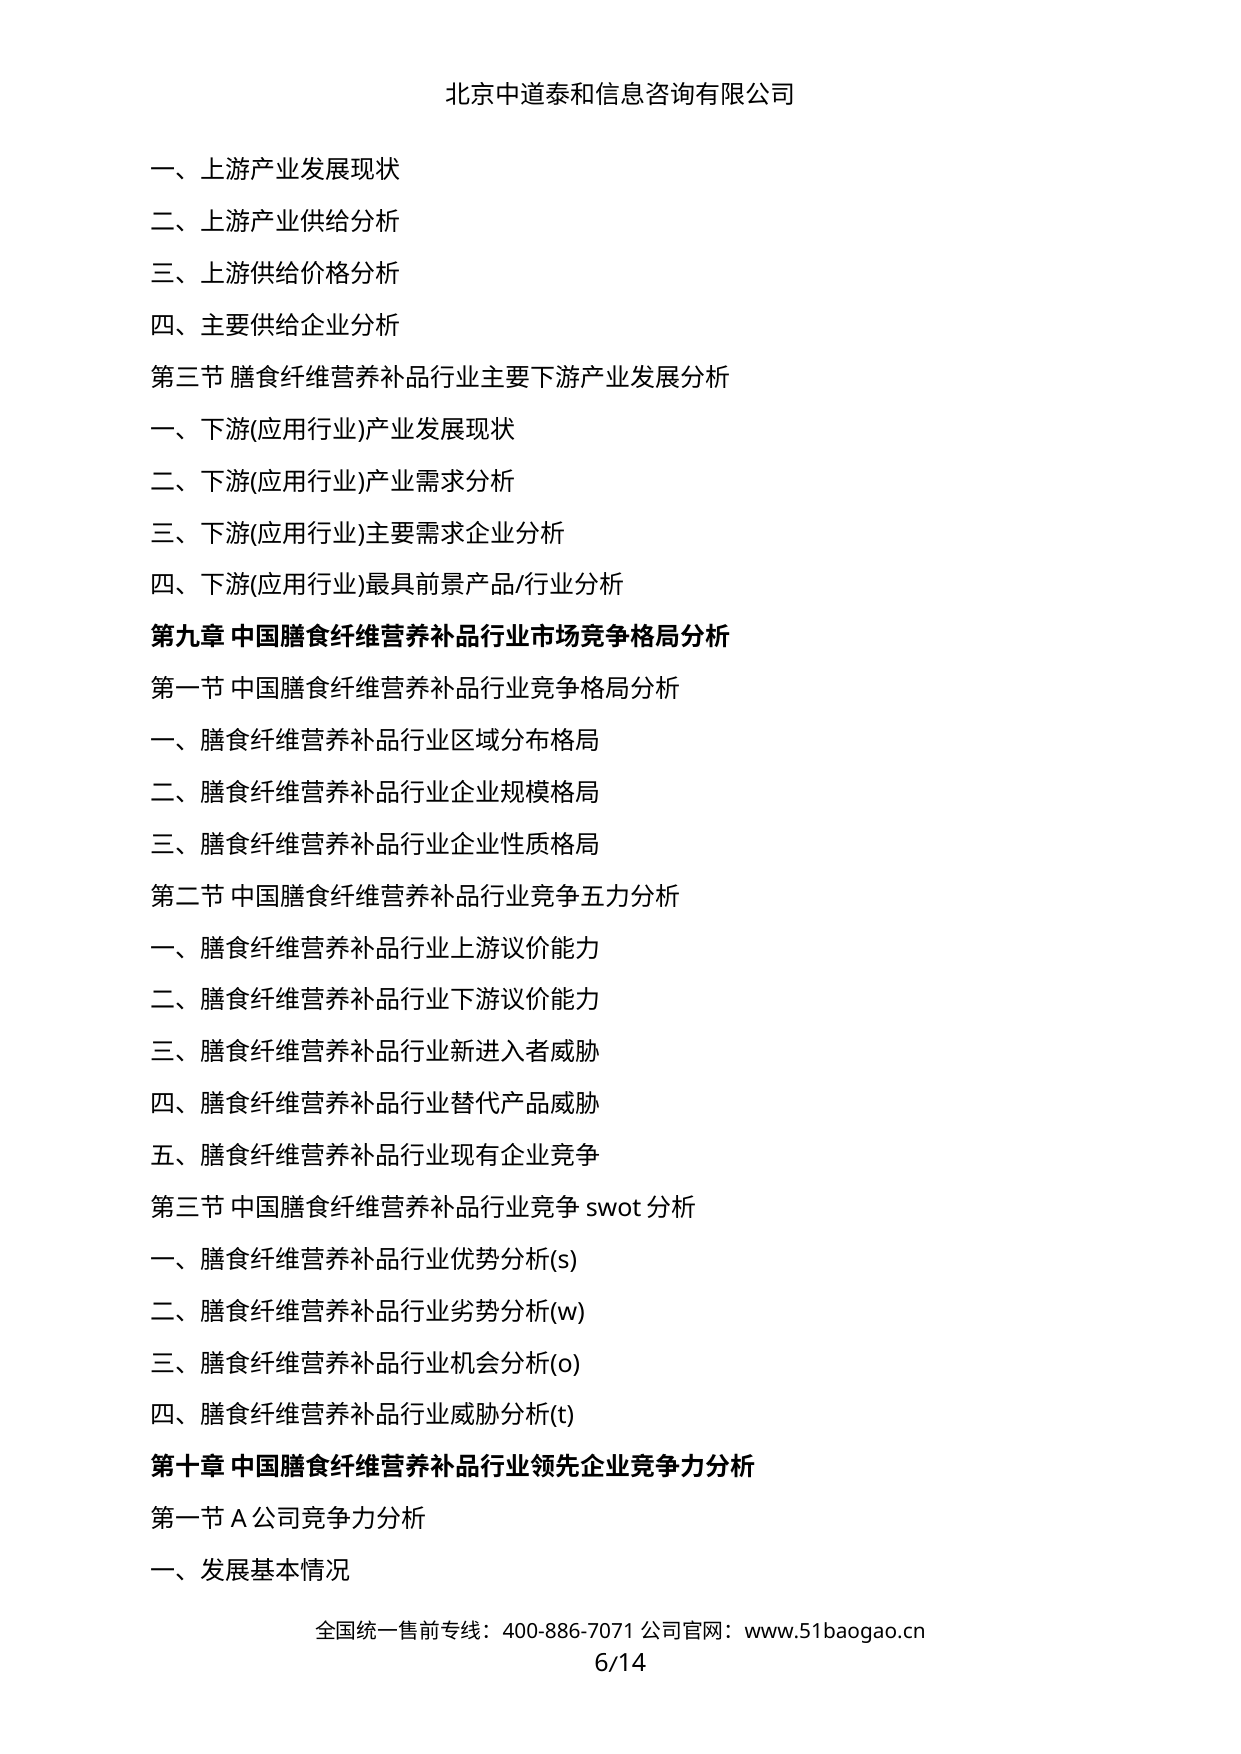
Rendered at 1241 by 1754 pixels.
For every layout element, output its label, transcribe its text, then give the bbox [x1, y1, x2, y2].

text 一、上游产业发展现状 [150, 150, 1090, 186]
text 第十章 中国膳食纤维营养补品行业领先企业竞争力分析 [150, 1447, 1090, 1483]
text 四、主要供给企业分析 [150, 306, 1090, 342]
text 第三节 中国膳食纤维营养补品行业竞争swot分析 [150, 1187, 1090, 1224]
text 二、膳食纤维营养补品行业企业规模格局 [150, 772, 1090, 809]
text 二、上游产业供给分析 [150, 202, 1090, 238]
text 四、膳食纤维营养补品行业替代产品威胁 [150, 1084, 1090, 1120]
text 三、下游(应用行业)主要需求企业分析 [150, 513, 1090, 549]
text 一、膳食纤维营养补品行业上游议价能力 [150, 928, 1090, 964]
text 第一节 中国膳食纤维营养补品行业竞争格局分析 [150, 669, 1090, 705]
text 一、发展基本情况 [150, 1551, 1090, 1587]
text 二、下游(应用行业)产业需求分析 [150, 461, 1090, 497]
text 二、膳食纤维营养补品行业劣势分析(w) [150, 1291, 1090, 1327]
text 一、膳食纤维营养补品行业优势分析(s) [150, 1239, 1090, 1276]
text 一、膳食纤维营养补品行业区域分布格局 [150, 721, 1090, 757]
text 一、下游(应用行业)产业发展现状 [150, 409, 1090, 446]
text 第九章 中国膳食纤维营养补品行业市场竞争格局分析 [150, 617, 1090, 653]
text 三、膳食纤维营养补品行业新进入者威胁 [150, 1032, 1090, 1068]
text 五、膳食纤维营养补品行业现有企业竞争 [150, 1136, 1090, 1172]
text 三、上游供给价格分析 [150, 254, 1090, 290]
text 第一节 A公司竞争力分析 [150, 1499, 1090, 1535]
text 三、膳食纤维营养补品行业企业性质格局 [150, 824, 1090, 861]
text 第二节 中国膳食纤维营养补品行业竞争五力分析 [150, 876, 1090, 912]
text 二、膳食纤维营养补品行业下游议价能力 [150, 980, 1090, 1016]
text 三、膳食纤维营养补品行业机会分析(o) [150, 1343, 1090, 1379]
text 四、下游(应用行业)最具前景产品/行业分析 [150, 565, 1090, 601]
text 四、膳食纤维营养补品行业威胁分析(t) [150, 1395, 1090, 1431]
text 第三节 膳食纤维营养补品行业主要下游产业发展分析 [150, 357, 1090, 394]
